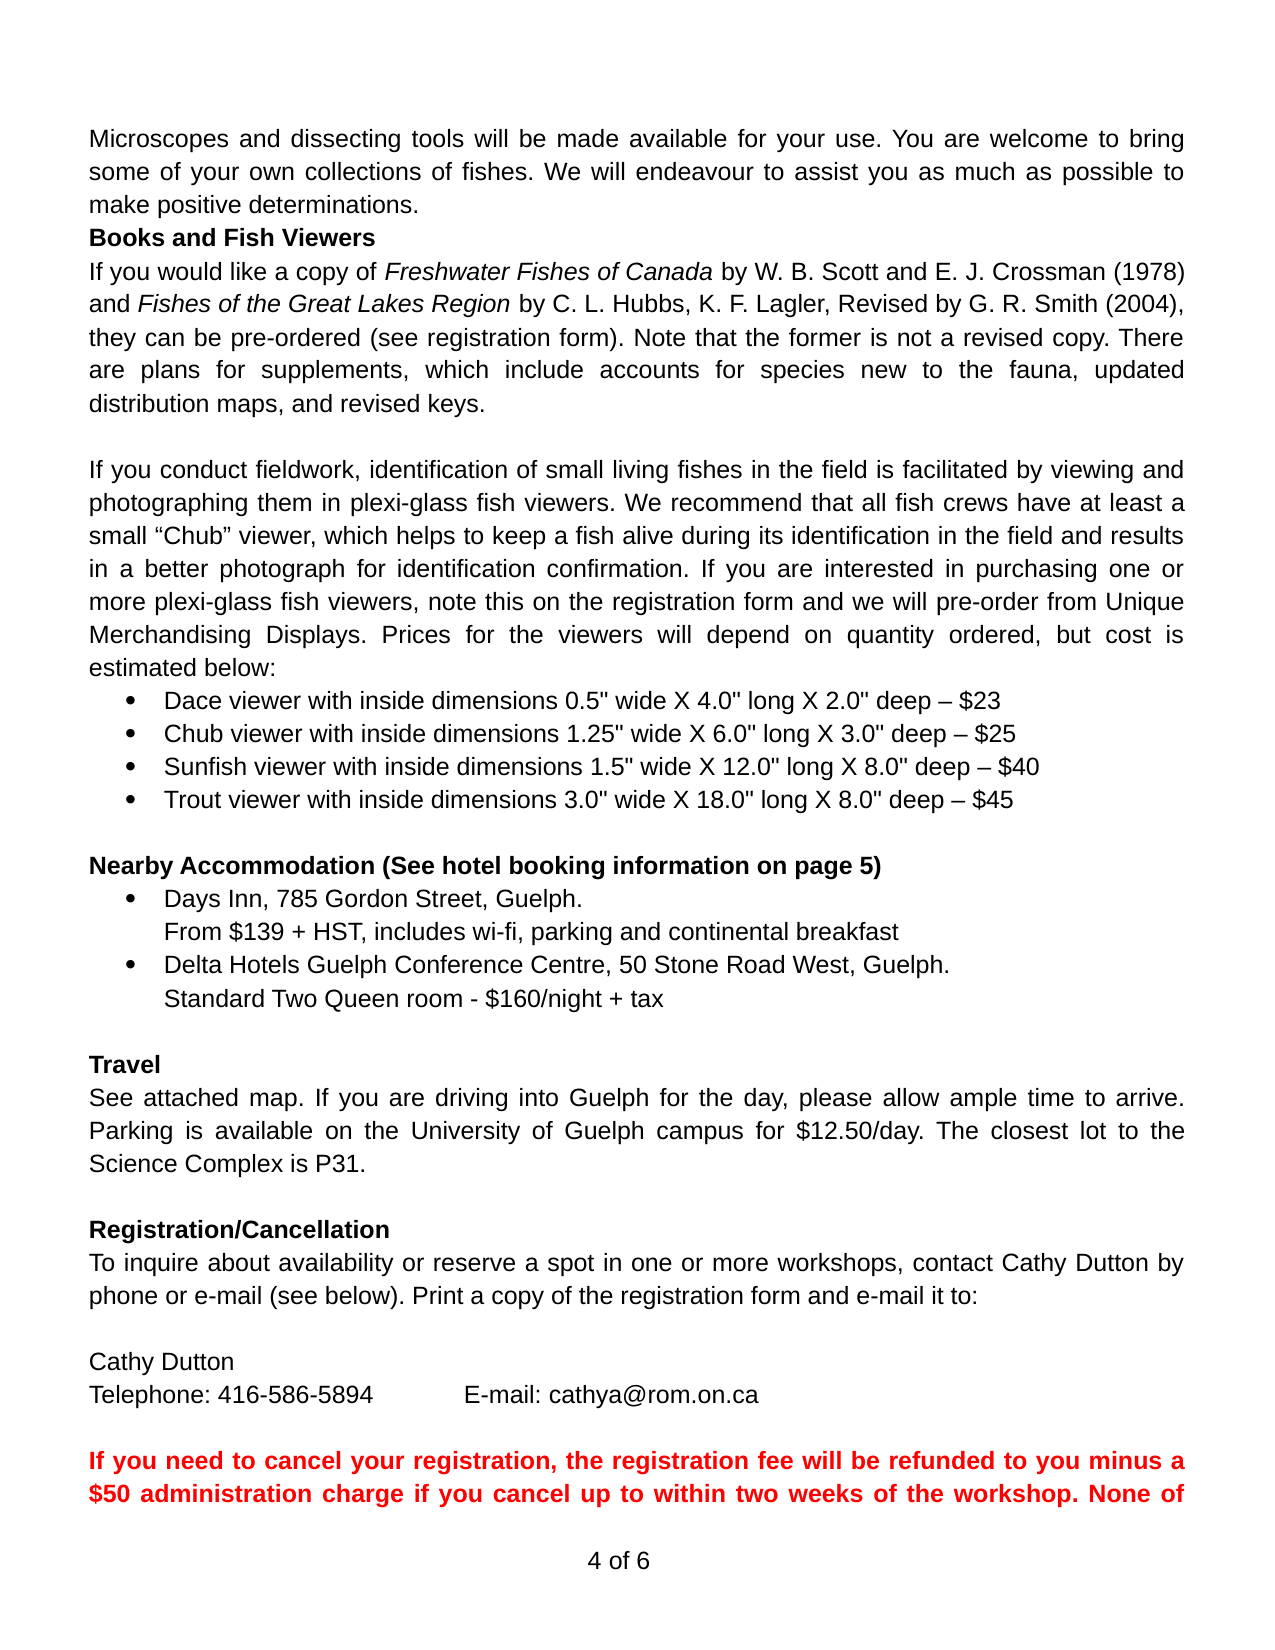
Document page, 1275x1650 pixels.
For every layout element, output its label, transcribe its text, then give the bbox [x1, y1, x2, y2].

list Trout viewer with inside dimensions 3.0" wide X 18.0" long X 8.0" deep – $45 [126, 785, 1186, 814]
text Travel [89, 1049, 1186, 1078]
list Dace viewer with inside dimensions 0.5" wide X 4.0" long X 2.0" deep – $23 [126, 686, 1186, 714]
list Chub viewer with inside dimensions 1.25" wide X 6.0" long X 3.0" deep – $25 [126, 719, 1186, 748]
list Sunfish viewer with inside dimensions 1.5" wide X 12.0" long X 8.0" deep – $40 [126, 752, 1186, 781]
text To inquire about availability or reserve a spot in one or more workshops, contact Cathy Dutton by phone or e-mail (see below). Print a copy of the registration form and e-mail it to: [89, 1248, 1186, 1309]
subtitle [89, 1446, 1186, 1508]
text Cathy Dutton [89, 1347, 1186, 1376]
list Delta Hotels Guelph Conference Centre, 50 Stone Road West, Guelph. [126, 950, 1186, 979]
list Standard Two Queen room - $160/night + tax [164, 983, 1186, 1012]
text Telephone: 416-586-5894 E-mail: cathya@rom.on.ca [89, 1380, 1186, 1408]
text If you conduct fieldwork, identification of small living fishes in the field is facilitated by viewing and photographing them in plexi-glass fish viewers. We recommend that all fish crews have at least a small “Chub” viewer, which helps to keep a fish alive during its identification in the field and results in a better photograph for identification confirmation. If you are interested in purchasing one or more plexi-glass fish viewers, note this on the registration form and we will pre-order from Unique Merchandising Displays. Prices for the viewers will depend on quantity ordered, but cost is estimated below: [89, 454, 1186, 681]
subtitle Registration/Cancellation [89, 1215, 1186, 1243]
text Microscopes and dissecting tools will be made available for your use. You are welcome to bring some of your own collections of fishes. We will endeavour to assist you as much as possible to make positive determinations. [89, 124, 1186, 219]
text From $139 + HST, includes wi-fi, parking and continental breakfast [164, 917, 1186, 946]
subtitle Nearby Accommodation (See hotel booking information on page 5) [89, 851, 1186, 880]
text See attached map. If you are driving into Guelph for the day, please allow ample time to arrive. Parking is available on the University of Guelph campus for $12.50/day. The closest lot to the Science Complex is P31. [89, 1083, 1186, 1177]
list Days Inn, 785 Gordon Street, Guelph. [126, 884, 1186, 913]
text If you would like a copy of Freshwater Fishes of Canada by W. B. Scott and E. J. Crossman (1978) and Fishes of the Great Lakes Region by C. L. Hubbs, K. F. Lagler, Revised by G. R. Smith (2004), they can be pre-ordered (see registration form). Note that the former is not a revised copy. There are plans for supplements, which include accounts for species new to the fauna, updated distribution maps, and revised keys. [89, 256, 1186, 417]
subtitle Books and Fish Viewers [89, 223, 1186, 252]
